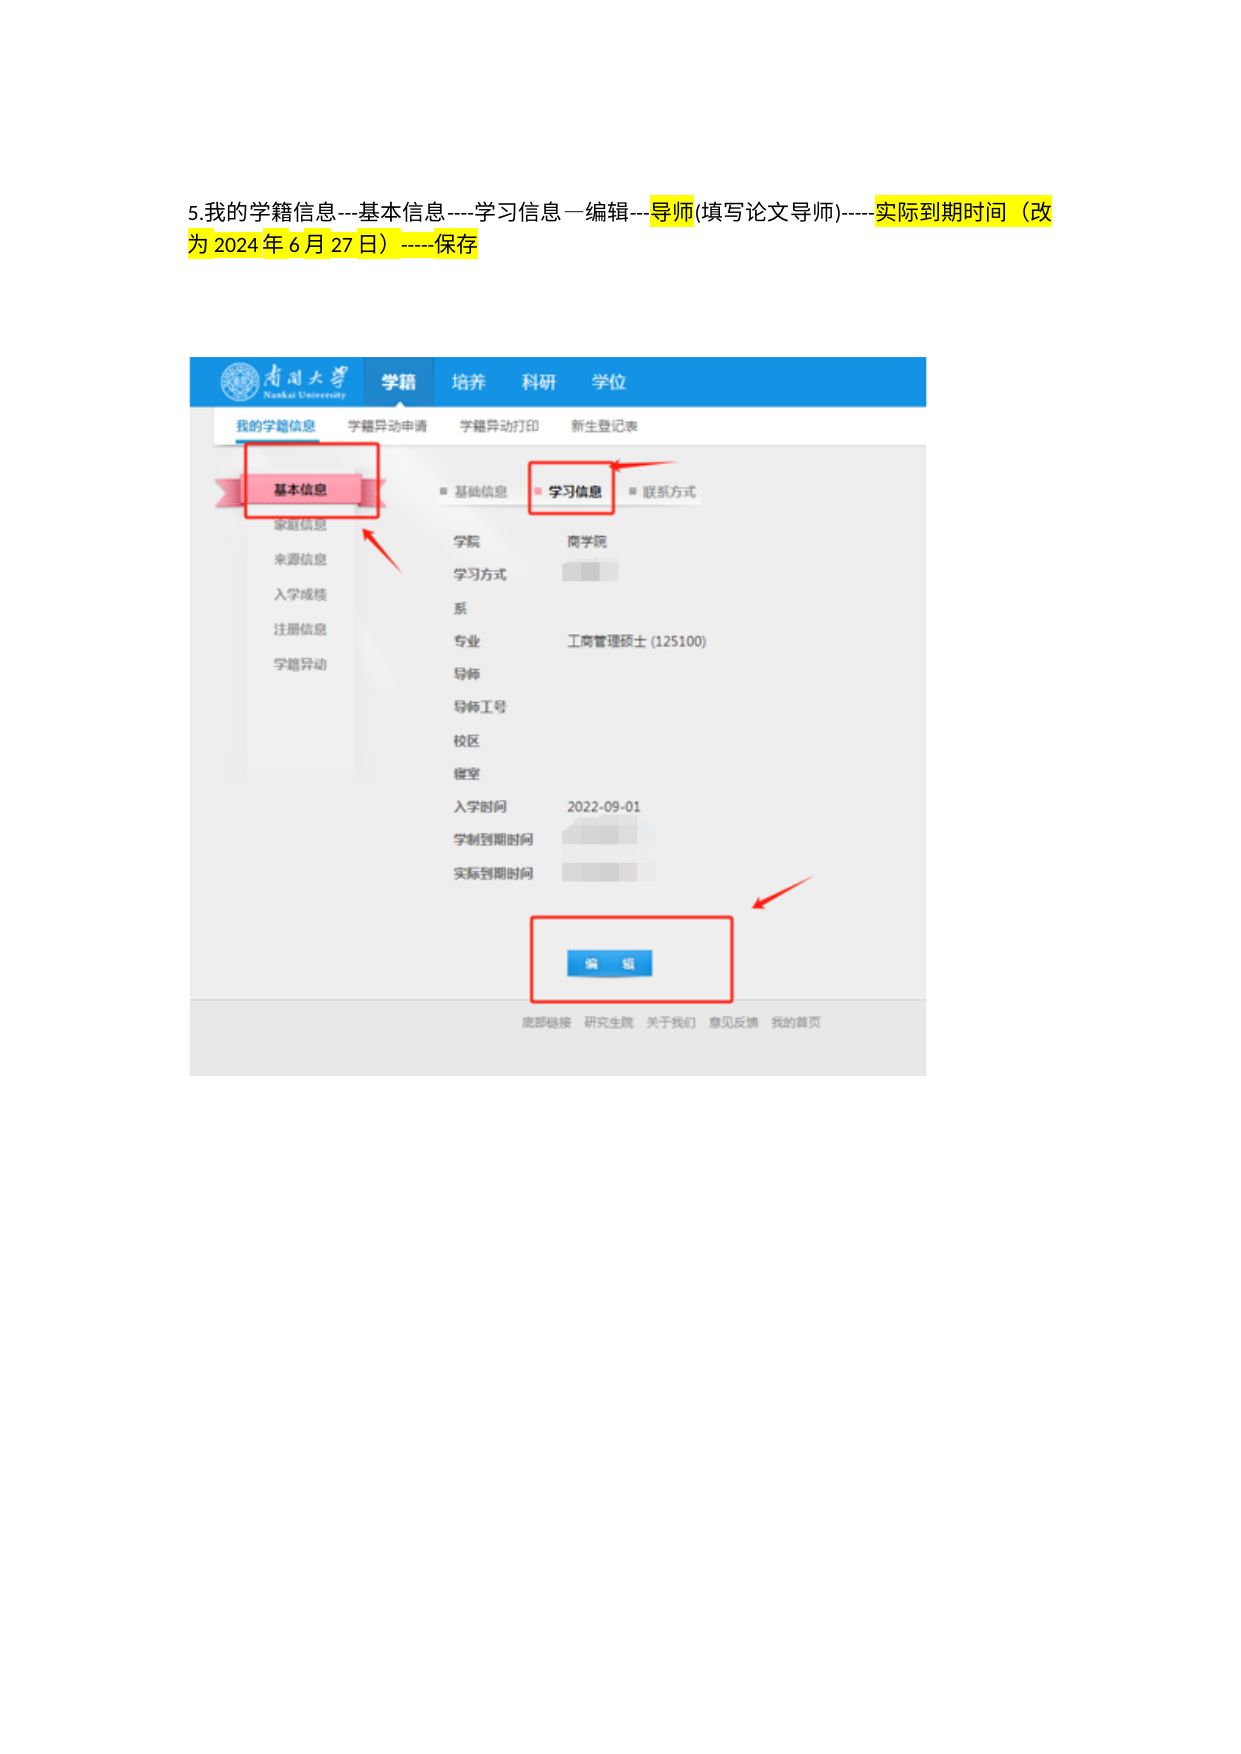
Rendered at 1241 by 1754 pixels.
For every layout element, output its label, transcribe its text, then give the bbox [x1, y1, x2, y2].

text 5.我的学籍信息---基本信息----学习信息—编辑---导师(填写论文导师)-----实际到期时间（改为2024年6月27日）-----保存 [187, 194, 1053, 259]
picture [187, 357, 927, 1076]
